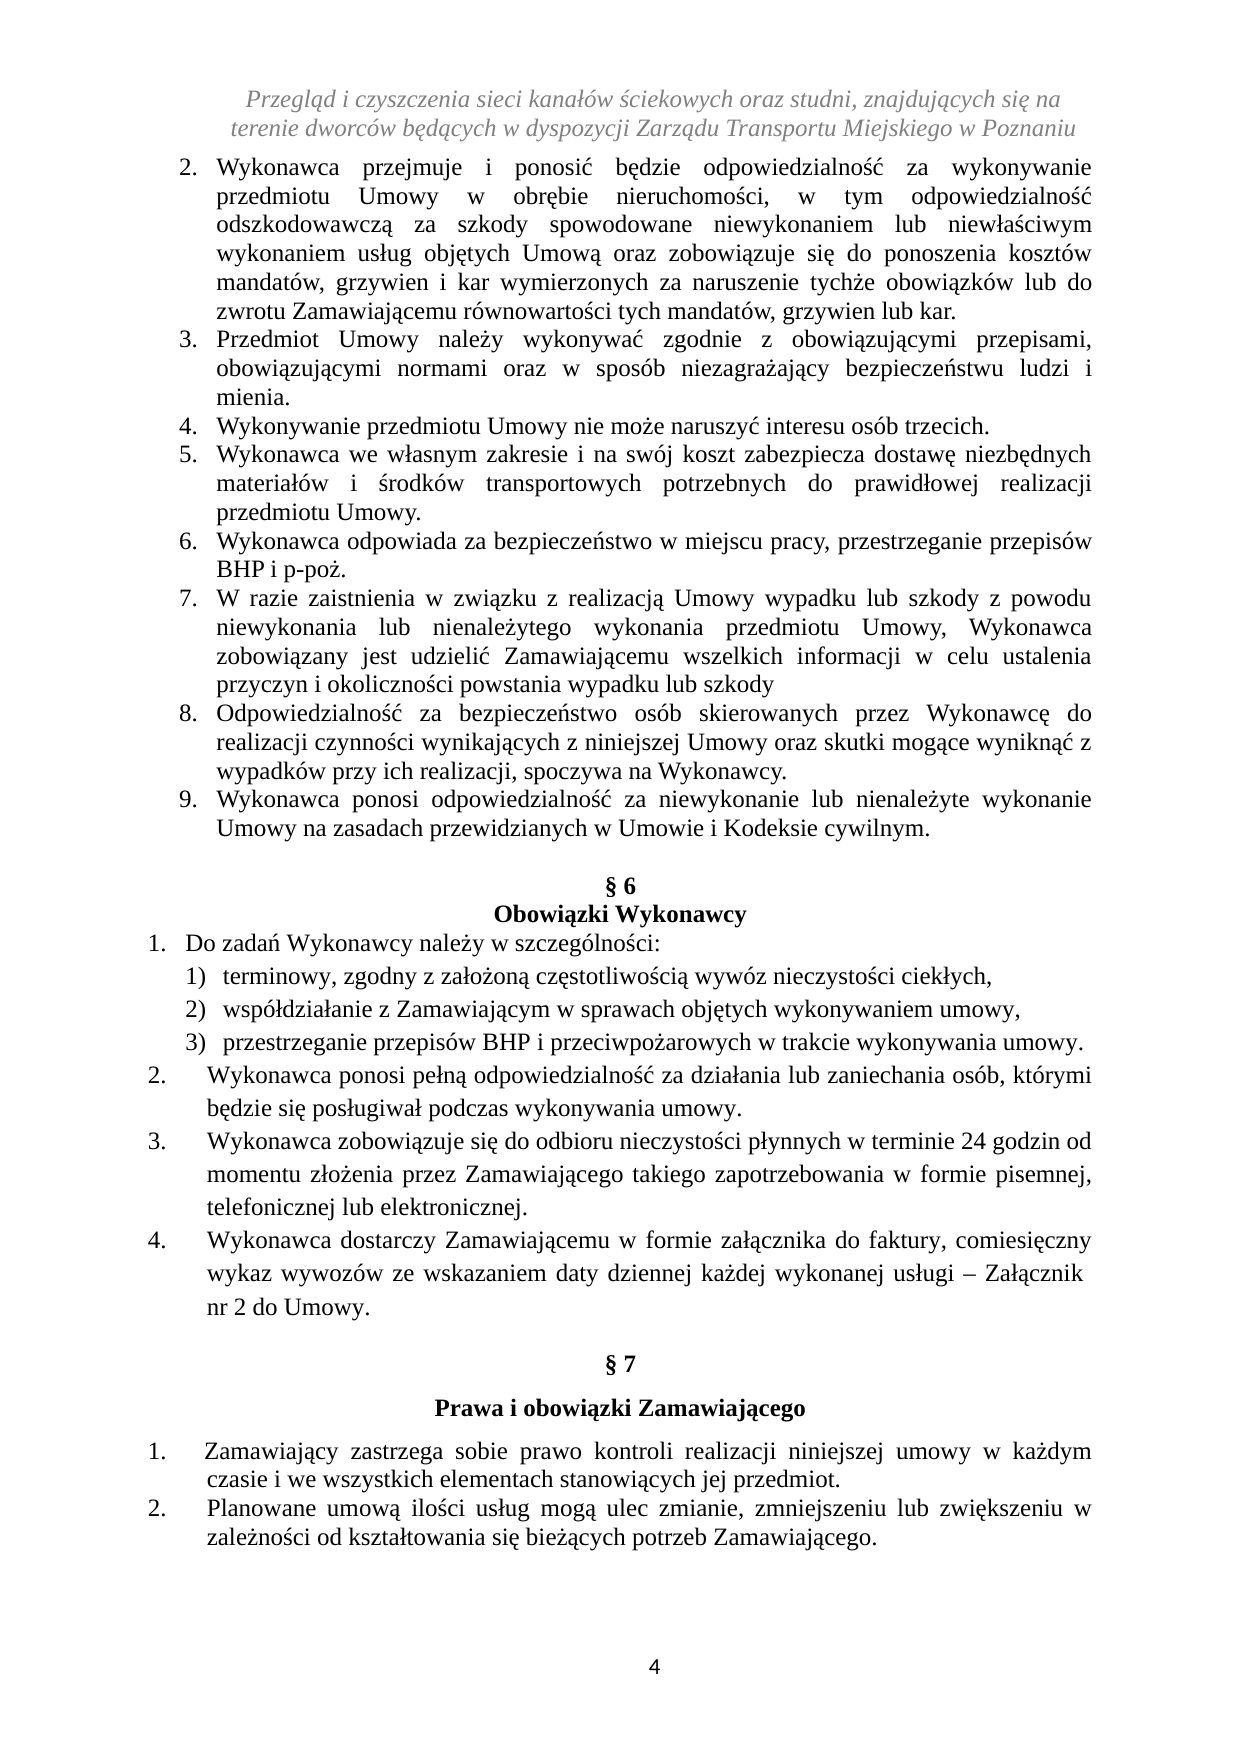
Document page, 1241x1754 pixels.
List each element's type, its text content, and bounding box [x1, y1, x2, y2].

list Wykonawca ponosi pełną odpowiedzialność za działania lub zaniechania osób, którymi będzie się posługiwał podczas wykonywania umowy. [148, 1060, 1093, 1122]
list Wykonawca dostarczy Zamawiającemu w formie załącznika do faktury, comiesięczny wykaz wywozów ze wskazaniem daty dziennej każdej wykonanej usługi – Załącznik nr 2 do Umowy. [148, 1226, 1093, 1320]
list Wykonawca we własnym zakresie i na swój koszt zabezpiecza dostawę niezbędnych materiałów i środków transportowych potrzebnych do prawidłowej realizacji przedmiotu Umowy. [179, 439, 1093, 526]
list W razie zaistnienia w związku z realizacją Umowy wypadku lub szkody z powodu niewykonania lub nienależytego wykonania przedmiotu Umowy, Wykonawca zobowiązany jest udzielić Zamawiającemu wszelkich informacji w celu ustalenia przyczyn i okoliczności powstania wypadku lub szkody [179, 583, 1093, 698]
list Wykonywanie przedmiotu Umowy nie może naruszyć interesu osób trzecich. [179, 411, 1093, 439]
list Wykonawca ponosi odpowiedzialność za niewykonanie lub nienależyte wykonanie Umowy na zasadach przewidzianych w Umowie i Kodeksie cywilnym. [179, 784, 1093, 842]
list Planowane umową ilości usług mogą ulec zmianie, zmniejszeniu lub zwiększeniu w zależności od kształtowania się bieżących potrzeb Zamawiającego. [148, 1493, 1093, 1551]
text Obowiązki Wykonawcy [148, 899, 1093, 928]
list Zamawiający zastrzega sobie prawo kontroli realizacji niniejszej umowy w każdym czasie i we wszystkich elementach stanowiących jej przedmiot. [148, 1436, 1093, 1493]
list Przedmiot Umowy należy wykonywać zgodnie z obowiązującymi przepisami, obowiązującymi normami oraz w sposób niezagrażający bezpieczeństwu ludzi i mienia. [179, 324, 1093, 411]
list współdziałanie z Zamawiającym w sprawach objętych wykonywaniem umowy, [185, 994, 1093, 1023]
list Do zadań Wykonawcy należy w szczególności: [148, 928, 1093, 957]
list Odpowiedzialność za bezpieczeństwo osób skierowanych przez Wykonawcę do realizacji czynności wynikających z niniejszej Umowy oraz skutki mogące wyniknąć z wypadków przy ich realizacji, spoczywa na Wykonawcy. [179, 698, 1093, 784]
text § 6 [148, 871, 1093, 899]
list terminowy, zgodny z założoną częstotliwością wywóz nieczystości ciekłych, [185, 961, 1093, 990]
list Wykonawca przejmuje i ponosić będzie odpowiedzialność za wykonywanie przedmiotu Umowy w obrębie nieruchomości, w tym odpowiedzialność odszkodowawczą za szkody spowodowane niewykonaniem lub niewłaściwym wykonaniem usług objętych Umową oraz zobowiązuje się do ponoszenia kosztów mandatów, grzywien i kar wymierzonych za naruszenie tychże obowiązków lub do zwrotu Zamawiającemu równowartości tych mandatów, grzywien lub kar. [179, 152, 1093, 324]
text § 7 [148, 1349, 1093, 1378]
list Wykonawca odpowiada za bezpieczeństwo w miejscu pracy, przestrzeganie przepisów BHP i p-poż. [179, 526, 1093, 583]
list przestrzeganie przepisów BHP i przeciwpożarowych w trakcie wykonywania umowy. [185, 1027, 1093, 1056]
list Wykonawca zobowiązuje się do odbioru nieczystości płynnych w terminie 24 godzin od momentu złożenia przez Zamawiającego takiego zapotrzebowania w formie pisemnej, telefonicznej lub elektronicznej. [148, 1126, 1093, 1221]
text Prawa i obowiązki Zamawiającego [148, 1393, 1093, 1421]
